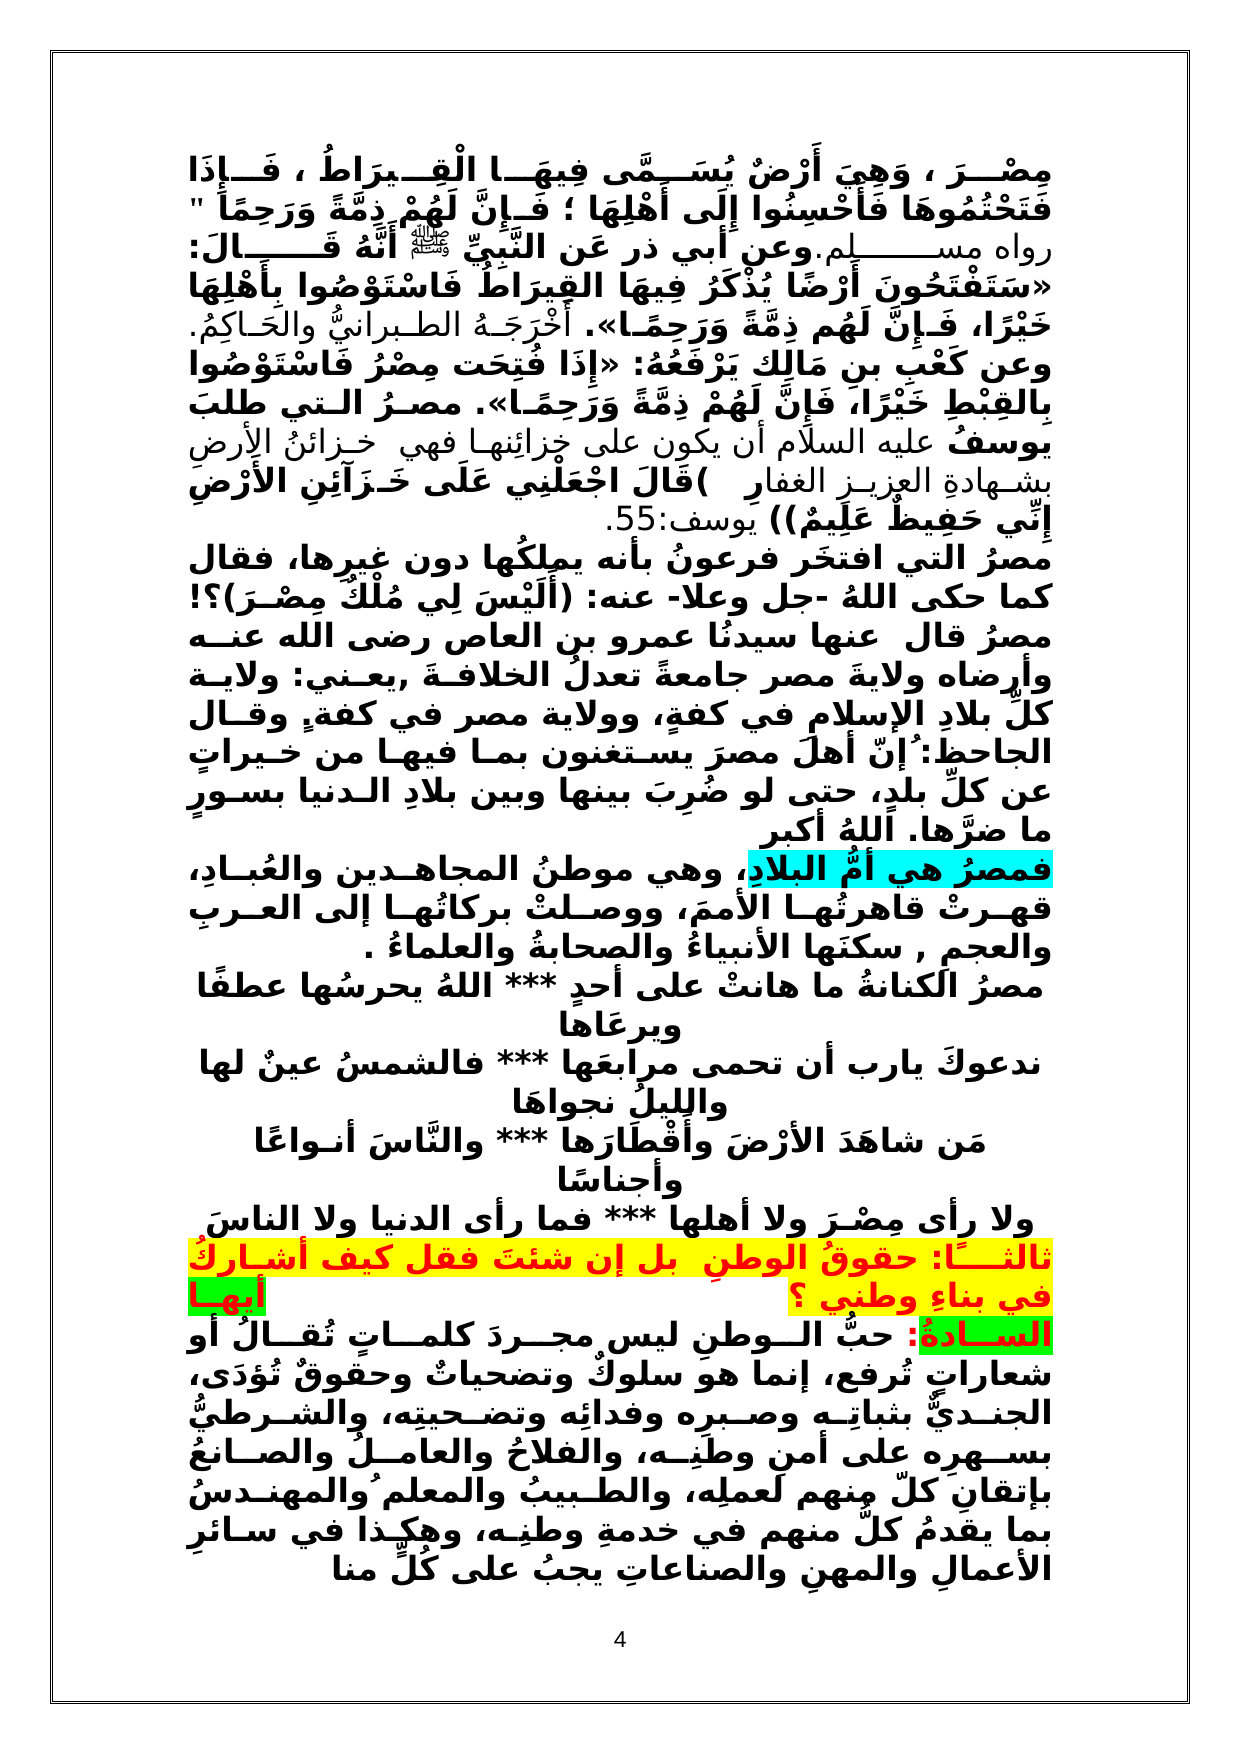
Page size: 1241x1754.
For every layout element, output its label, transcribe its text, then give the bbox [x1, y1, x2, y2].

text ثالثــــًا: حقوقُ الوطنِ بل إن شئتَ فقل كيف أشاركُ في بناءِ وطني ؟ أيها السادةُ: حبُّ الوطنِ ليس مجردَ كلماتٍ تُقالُ أو شعاراتٍ تُرفع، إنما هو سلوكٌ وتضحياتٌ وحقوقٌ تُؤدَى، الجنديٌّ بثباتِه وصبرِه وفدائِه وتضحيتِه، والشرطيُّ بسهرِه على أمنِ وطنِه، والفلاحُ والعاملُ والصانعُ بإتقانِ كلّ منهم لعملِه، والطبيبُ والمعلم ُوالمهندسُ بما يقدمُ كلُّ منهم في خدمةِ وطنِه، وهكذا في سائرِ الأعمالِ والمهنِ والصناعاتِ يجبُ على كُلٍّ منا [187, 1238, 1053, 1588]
text مَن شاهَدَ الأرْضَ وأَقْطَارَها *** والنَّاسَ أنـواعًا وأجناسًا ولا رأى مِصْـرَ ولا أهلها *** فما رأى الدنيا ولا الناسَ [187, 1122, 1053, 1238]
text ندعوكَ يارب أن تحمى مرابعَها *** فالشمسُ عينٌ لها والليلُ نجواهَا [187, 1044, 1053, 1122]
text فمصرُ هي أمُّ البلادِ، وهي موطنُ المجاهدين والعُبادِ، قهرتْ قاهرتُها الأممَ، ووصلتْ بركاتُها إلى العربِ والعجمِ , سكنَها الأنبياءُ والصحابةُ والعلماءُ . [187, 849, 1053, 966]
text مصرُ الكنانةُ ما هانتْ على أحدٍ *** اللهُ يحرسُها عطفًا ويرعَاها [187, 966, 1053, 1044]
text مصرُ التي افتخَر فرعونُ بأنه يملكُها دون غيرِها، فقال كما حكى اللهُ -جل وعلا- عنه: (أَلَيْسَ لِي مُلْكُ مِصْرَ)؟! مصرُ قال عنها سيدنُا عمرو بن العاص رضى الله عنه وأرضاه ولايةَ مصر جامعةً تعدلُ الخلافةَ ,يعني: ولاية كلِّ بلادِ الإسلامِ في كفةٍ، وولاية مصر في كفة.ٍ وقال الجاحظ: ُإنّ أهلَ مصرَ يستغنون بما فيها من خيراتٍ عن كلِّ بلدٍ، حتى لو ضُرِبَ بينها وبين بلادِ الدنيا بسورٍ ما ضرَّها. اللهُ أكبر [187, 539, 1053, 849]
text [187, 150, 1053, 539]
